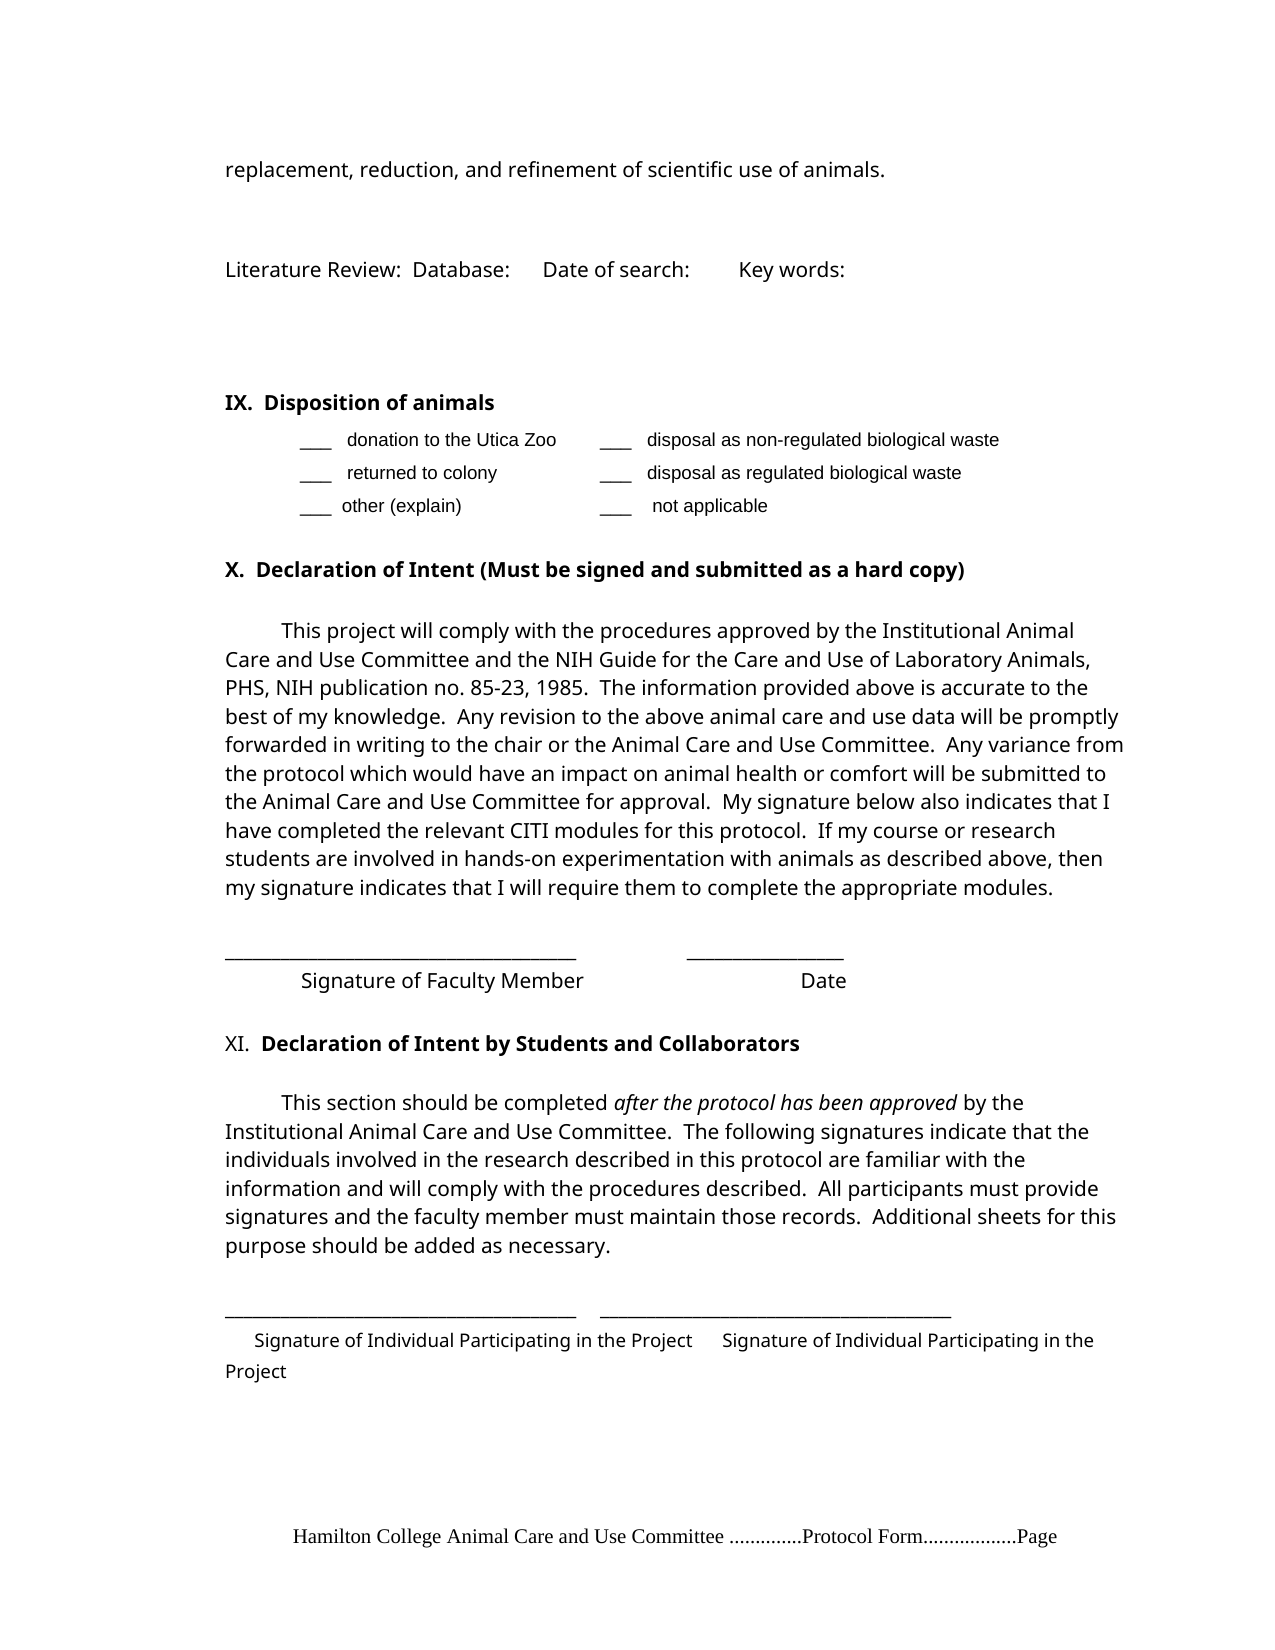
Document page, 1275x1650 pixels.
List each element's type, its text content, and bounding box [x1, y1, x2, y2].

text ___ other (explain) ___ not applicable [225, 483, 1125, 517]
text XI. Declaration of Intent by Students and Collaborators [225, 1026, 1125, 1057]
text ______________________________________ _________________ [225, 932, 1125, 963]
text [225, 150, 1125, 183]
text This project will comply with the procedures approved by the Institutional Animal Care and Use Committee and the NIH Guide for the Care and Use of Laboratory Animals, PHS, NIH publication no. 85-23, 1985. The information provided above is accurate to the best of my knowledge. Any revision to the above animal care and use data will be promptly forwarded in writing to the chair or the Animal Care and Use Committee. Any variance from the protocol which would have an impact on animal health or comfort will be submitted to the Animal Care and Use Committee for approval. My signature below also indicates that I have completed the relevant CITI modules for this protocol. If my course or research students are involved in hands-on experimentation with animals as described above, then my signature indicates that I will require them to complete the appropriate modules. [225, 617, 1125, 901]
text ______________________________________ ______________________________________ [225, 1290, 1125, 1322]
text Literature Review: Database: Date of search: Key words: [225, 250, 1125, 283]
text ___ returned to colony ___ disposal as regulated biological waste [300, 450, 1125, 483]
text Signature of Individual Participating in the Project Signature of Individual Participating in the Project [225, 1322, 1125, 1384]
text ___ donation to the Utica Zoo ___ disposal as non-regulated biological waste [300, 417, 1125, 450]
text This section should be completed after the protocol has been approved by the Institutional Animal Care and Use Committee. The following signatures indicate that the individuals involved in the research described in this protocol are familiar with the information and will comply with the procedures described. All participants must provide signatures and the faculty member must maintain those records. Additional sheets for this purpose should be added as necessary. [225, 1088, 1125, 1259]
text IX. Disposition of animals [225, 383, 1125, 417]
text Signature of Faculty Member Date [225, 963, 1125, 995]
text X. Declaration of Intent (Must be signed and submitted as a hard copy) [225, 550, 1125, 583]
